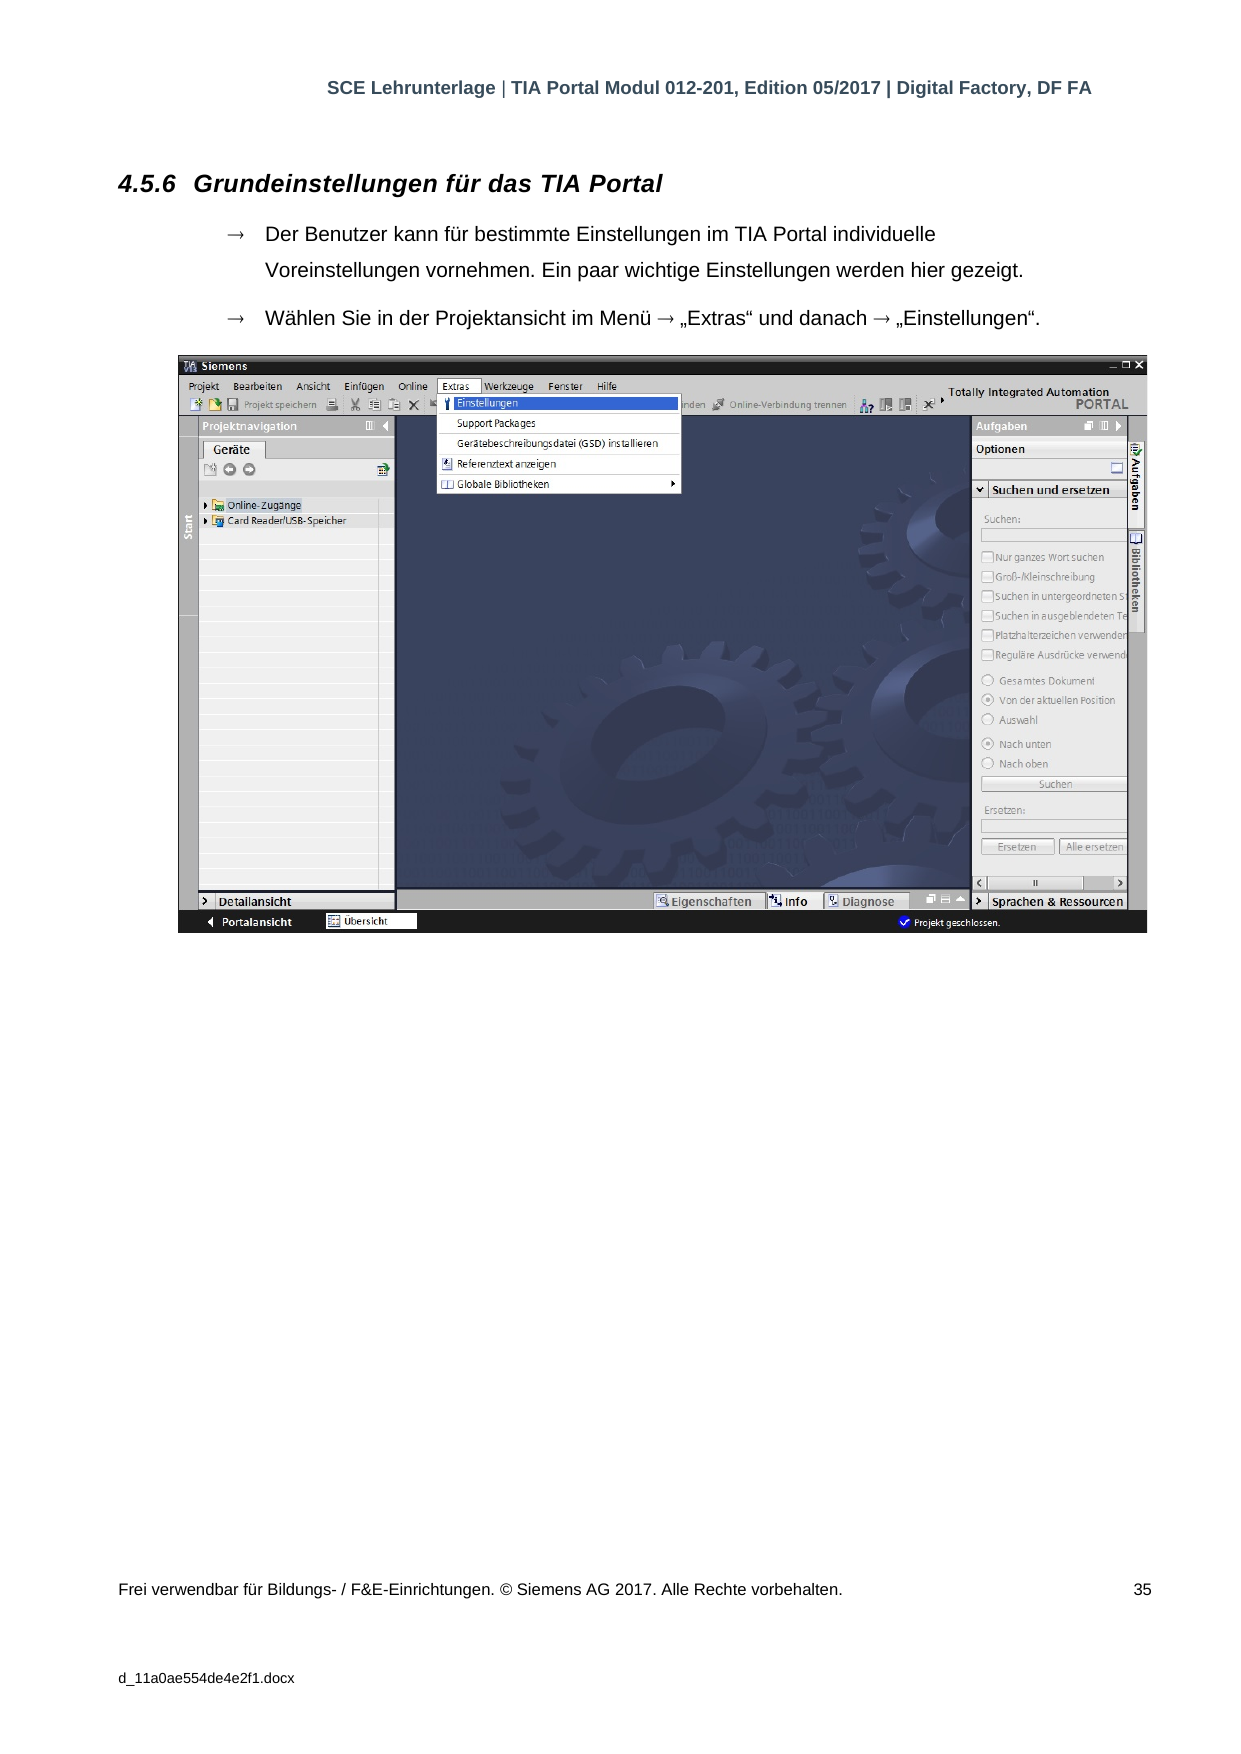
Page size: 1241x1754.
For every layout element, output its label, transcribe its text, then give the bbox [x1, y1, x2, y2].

text Wählen Sie in der Projektansicht im Menü „Extras“ und danach „Einstellungen“. [227, 306, 1092, 330]
subtitle Grundeinstellungen für das TIA Portal [118, 168, 1092, 197]
text Der Benutzer kann für bestimmte Einstellungen im TIA Portal individuelle Voreinstellungen vornehmen. Ein paar wichtige Einstellungen werden hier gezeigt. [227, 222, 1092, 282]
picture [177, 354, 1148, 933]
